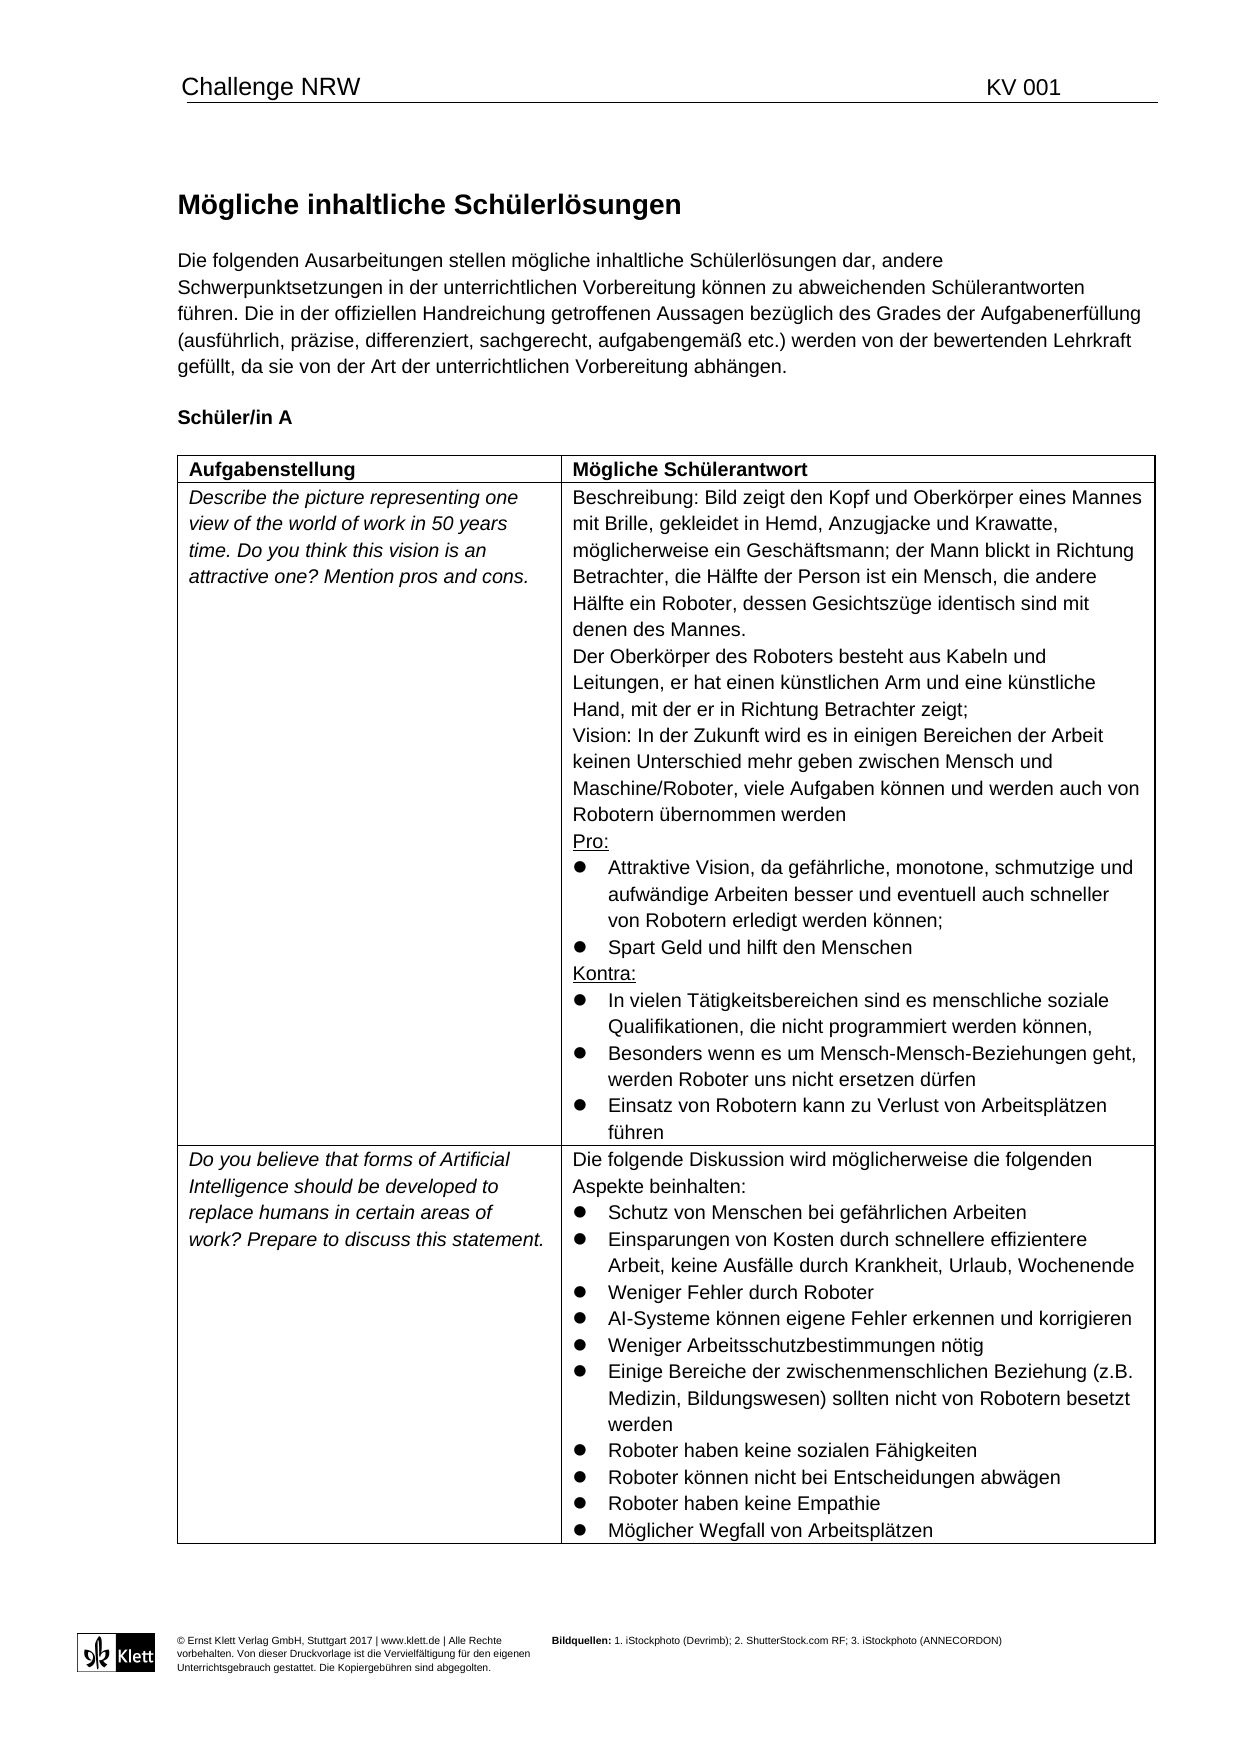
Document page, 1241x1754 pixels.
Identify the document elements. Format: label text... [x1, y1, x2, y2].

table_cell Do you believe that forms of Artificial Intelligence should be developed to replace humans in certain areas of work? Prepare to discuss this statement. [178, 1146, 561, 1543]
text Mögliche inhaltliche Schülerlösungen [177, 188, 1152, 220]
table_cell Describe the picture representing one view of the world of work in 50 years time. Do you think this vision is an attractive one? Mention pros and cons. [178, 483, 561, 1145]
table_cell Beschreibung: Bild zeigt den Kopf und Oberkörper eines Mannes mit Brille, gekleidet in Hemd, Anzugjacke und Krawatte, möglicherweise ein Geschäftsmann; der Mann blickt in Richtung Betrachter, die Hälfte der Person ist ein Mensch, die andere Hälfte ein Roboter, dessen Gesichtszüge identisch sind mit denen des Mannes. Der Oberkörper des Roboters besteht aus Kabeln und Leitungen, er hat einen künstlichen Arm und eine künstliche Hand, mit der er in Richtung Betrachter zeigt; Vision: In der Zukunft wird es in einigen Bereichen der Arbeit keinen Unterschied mehr geben zwischen Mensch und Maschine/Roboter, viele Aufgaben können und werden auch von Robotern übernommen werden Pro: Attraktive Vision, da gefährliche, monotone, schmutzige und aufwändige Arbeiten besser und eventuell auch schneller von Robotern erledigt werden können; Spart Geld und hilft den Menschen Kontra: In vielen Tätigkeitsbereichen sind es menschliche soziale Qualifikationen, die nicht programmiert werden können, Besonders wenn es um Mensch-Mensch-Beziehungen geht, werden Roboter uns nicht ersetzen dürfen Einsatz von Robotern kann zu Verlust von Arbeitsplätzen führen [562, 483, 1154, 1145]
table_header Aufgabenstellung [178, 456, 561, 482]
table_header Mögliche Schülerantwort [562, 456, 1154, 482]
text Schüler/in A [177, 406, 1152, 428]
table_cell Die folgende Diskussion wird möglicherweise die folgenden Aspekte beinhalten: Schutz von Menschen bei gefährlichen Arbeiten Einsparungen von Kosten durch schnellere effizientere Arbeit, keine Ausfälle durch Krankheit, Urlaub, Wochenende Weniger Fehler durch Roboter AI-Systeme können eigene Fehler erkennen und korrigieren Weniger Arbeitsschutzbestimmungen nötig Einige Bereiche der zwischenmenschlichen Beziehung (z.B. Medizin, Bildungswesen) sollten nicht von Robotern besetzt werden Roboter haben keine sozialen Fähigkeiten Roboter können nicht bei Entscheidungen abwägen Roboter haben keine Empathie Möglicher Wegfall von Arbeitsplätzen [562, 1146, 1154, 1543]
picture [77, 1633, 155, 1672]
text Die folgenden Ausarbeitungen stellen mögliche inhaltliche Schülerlösungen dar, andere Schwerpunktsetzungen in der unterrichtlichen Vorbereitung können zu abweichenden Schülerantworten führen. Die in der offiziellen Handreichung getroffenen Aussagen bezüglich des Grades der Aufgabenerfüllung (ausführlich, präzise, differenziert, sachgerecht, aufgabengemäß etc.) werden von der bewertenden Lehrkraft gefüllt, da sie von der Art der unterrichtlichen Vorbereitung abhängen. [177, 247, 1152, 379]
